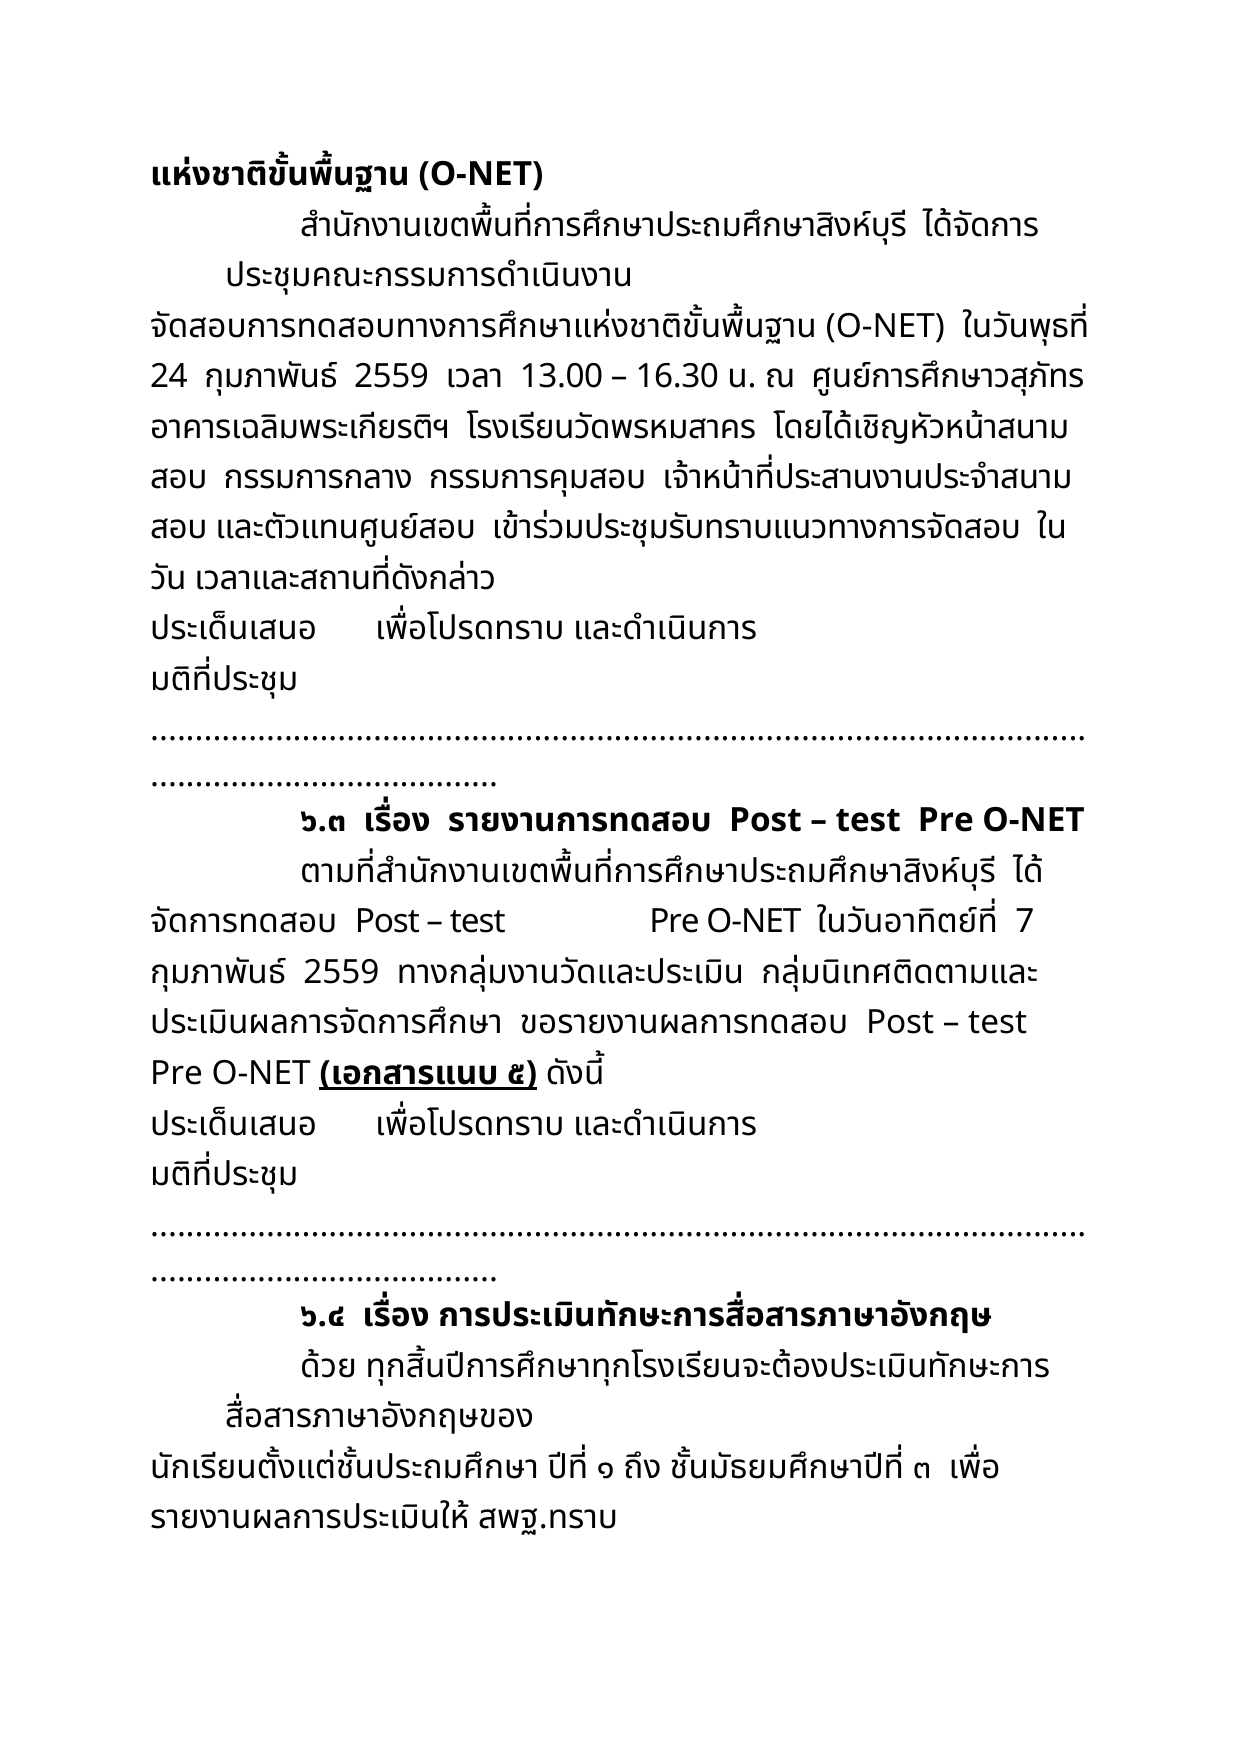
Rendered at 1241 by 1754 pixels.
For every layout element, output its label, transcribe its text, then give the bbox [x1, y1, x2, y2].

text ๖.๔ เรื่อง การประเมินทักษะการสื่อสารภาษาอังกฤษ [225, 1291, 1090, 1342]
text ตามที่สำนักงานเขตพื้นที่การศึกษาประถมศึกษาสิงห์บุรี ได้จัดการทดสอบ Post – test Pre O-NET ในวันอาทิตย์ที่ 7 กุมภาพันธ์ 2559 ทางกลุ่มงานวัดและประเมิน กลุ่มนิเทศติดตามและประเมินผลการจัดการศึกษา ขอรายงานผลการทดสอบ Post – test Pre O-NET (เอกสารแนบ ๕) ดังนี้ [150, 847, 1090, 1099]
text ประเด็นเสนอ เพื่อโปรดทราบ และดำเนินการ [150, 1099, 1090, 1150]
text นักเรียนตั้งแต่ชั้นประถมศึกษา ปีที่ ๑ ถึง ชั้นมัธยมศึกษาปีที่ ๓ เพื่อรายงานผลการประเมินให้ สพฐ.ทราบ [150, 1443, 1090, 1544]
text แห่งชาติขั้นพื้นฐาน (O-NET) [150, 150, 1090, 201]
text ด้วย ทุกสิ้นปีการศึกษาทุกโรงเรียนจะต้องประเมินทักษะการสื่อสารภาษาอังกฤษของ [225, 1342, 1090, 1443]
text ๖.๓ เรื่อง รายงานการทดสอบ Post – test Pre O-NET [225, 796, 1090, 847]
text สำนักงานเขตพื้นที่การศึกษาประถมศึกษาสิงห์บุรี ได้จัดการประชุมคณะกรรมการดำเนินงาน [225, 201, 1090, 301]
text จัดสอบการทดสอบทางการศึกษาแห่งชาติขั้นพื้นฐาน (O-NET) ในวันพุธที่ 24 กุมภาพันธ์ 2559 เวลา 13.00 – 16.30 น. ณ ศูนย์การศึกษาวสุภัทร อาคารเฉลิมพระเกียรติฯ โรงเรียนวัดพรหมสาคร โดยได้เชิญหัวหน้าสนามสอบ กรรมการกลาง กรรมการคุมสอบ เจ้าหน้าที่ประสานงานประจำสนามสอบ และตัวแทนศูนย์สอบ เข้าร่วมประชุมรับทราบแนวทางการจัดสอบ ในวัน เวลาและสถานที่ดังกล่าว [150, 301, 1090, 604]
text ประเด็นเสนอ เพื่อโปรดทราบ และดำเนินการ [150, 604, 1090, 655]
